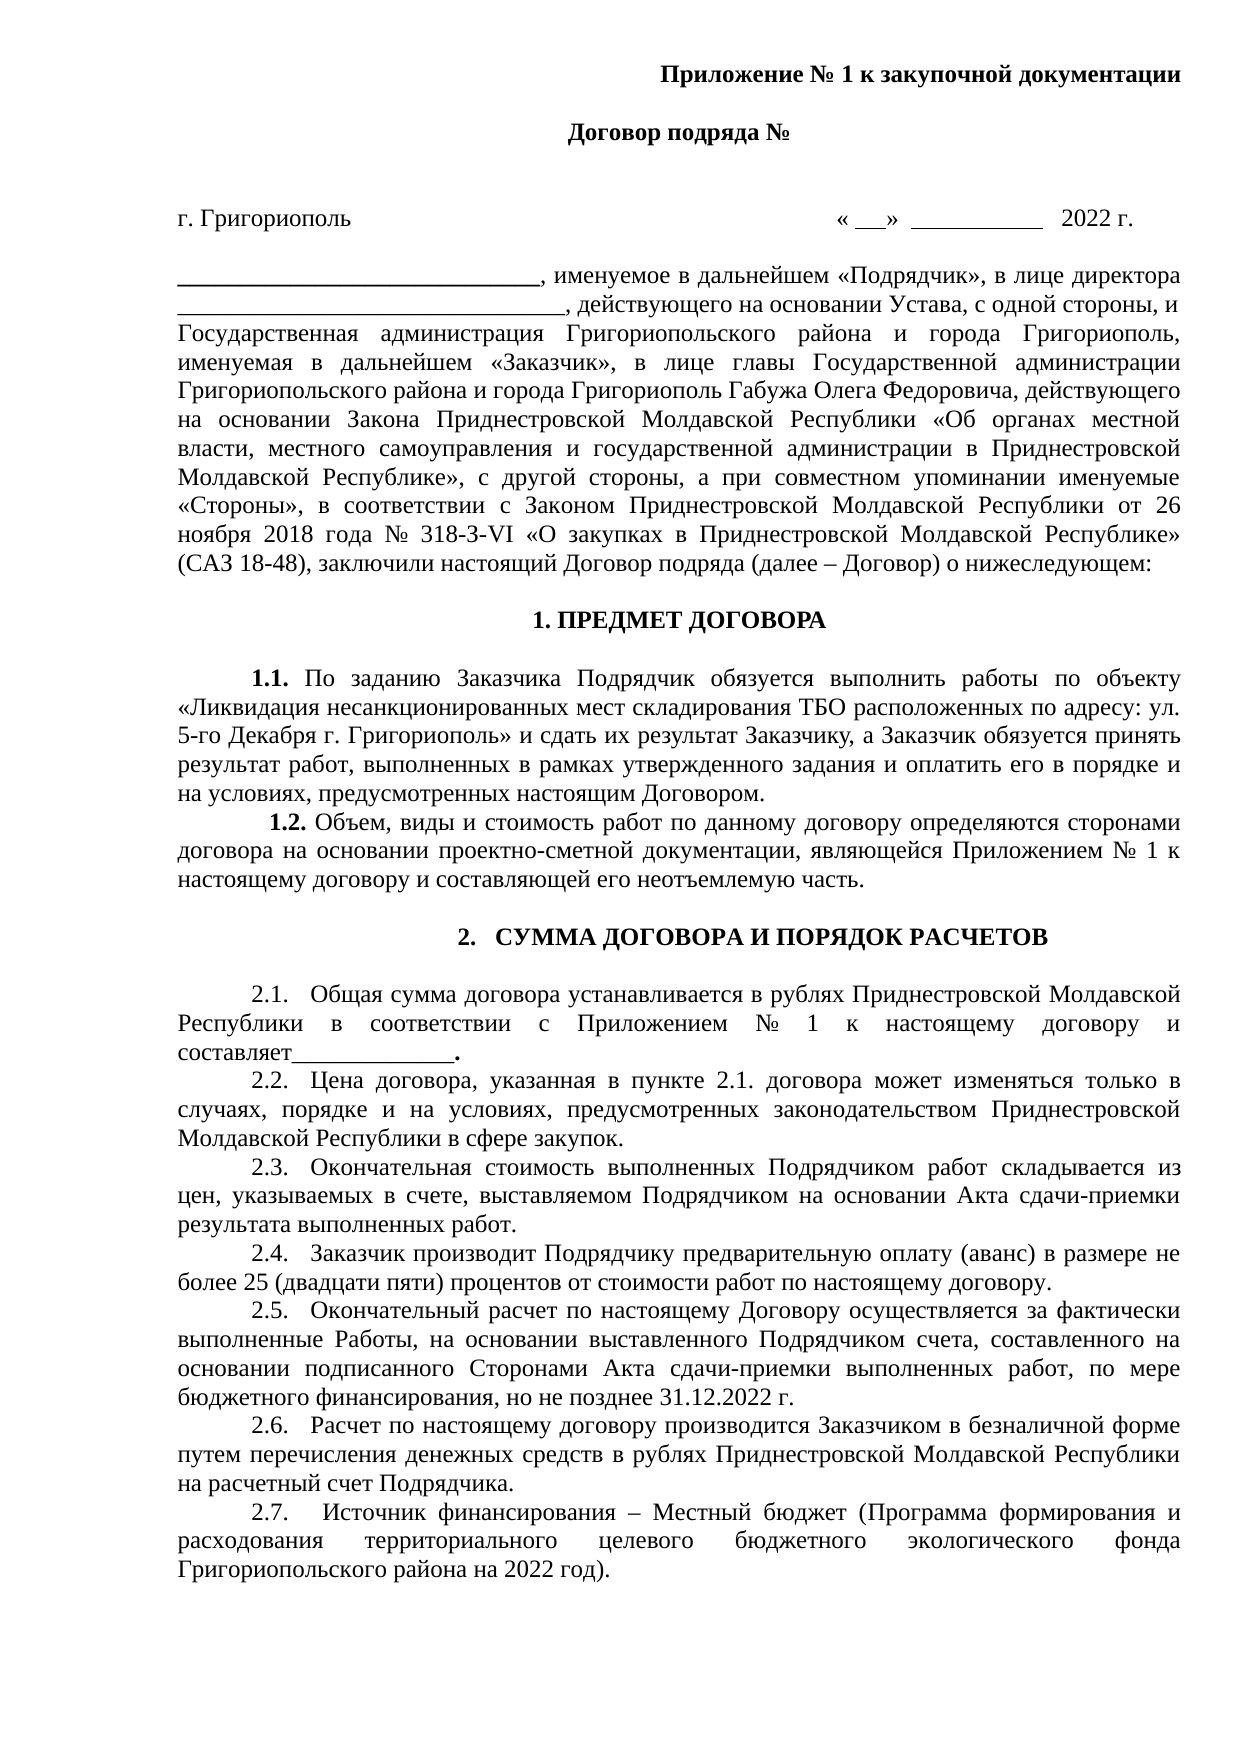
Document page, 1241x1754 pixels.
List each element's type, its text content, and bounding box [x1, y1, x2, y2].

list Окончательный расчет по настоящему Договору осуществляется за фактически выполненные Работы, на основании выставленного Подрядчиком счета, составленного на основании подписанного Сторонами Акта сдачи-приемки выполненных работ, по мере бюджетного финансирования, но не позднее 31.12.2022 г. [177, 1295, 1181, 1410]
list СУММА ДОГОВОРА И ПОРЯДОК РАСЧЕТОВ [324, 922, 1181, 950]
list Общая сумма договора устанавливается в рублях Приднестровской Молдавской Республики в соответствии с Приложением № 1 к настоящему договору и составляет_____________. [177, 979, 1181, 1065]
list Источник финансирования – Местный бюджет (Программа формирования и расходования территориального целевого бюджетного экологического фонда Григориопольского района на 2022 год). [177, 1497, 1181, 1583]
list Расчет по настоящему договору производится Заказчиком в безналичной форме путем перечисления денежных средств в рублях Приднестровской Молдавской Республики на расчетный счет Подрядчика. [177, 1410, 1181, 1497]
text 1.2. Объем, виды и стоимость работ по данному договору определяются сторонами договора на основании проектно-сметной документации, являющейся Приложением № 1 к настоящему договору и составляющей его неотъемлемую часть. [177, 807, 1181, 893]
text Государственная администрация Григориопольского района и города Григориополь, именуемая в дальнейшем «Заказчик», в лице главы Государственной администрации Григориопольского района и города Григориополь Габужа Олега Федоровича, действующего на основании Закона Приднестровской Молдавской Республики «Об органах местной власти, местного самоуправления и государственной администрации в Приднестровской Молдавской Республике», с другой стороны, а при совместном упоминании именуемые «Стороны», в соответствии с Законом Приднестровской Молдавской Республики от 26 ноября 2018 года № 318-З-VI «О закупках в Приднестровской Молдавской Республике» (САЗ 18-48), заключили настоящий Договор подряда (далее – Договор) о нижеследующем: [177, 318, 1181, 577]
text 1. ПРЕДМЕТ ДОГОВОРА [177, 605, 1181, 634]
list Окончательная стоимость выполненных Подрядчиком работ складывается из цен, указываемых в счете, выставляемом Подрядчиком на основании Акта сдачи-приемки результата выполненных работ. [177, 1152, 1181, 1238]
text Договор подряда № [177, 117, 1181, 145]
list Цена договора, указанная в пункте 2.1. договора может изменяться только в случаях, порядке и на условиях, предусмотренных законодательством Приднестровской Молдавской Республики в сфере закупок. [177, 1065, 1181, 1152]
list Заказчик производит Подрядчику предварительную оплату (аванс) в размере не более 25 (двадцати пяти) процентов от стоимости работ по настоящему договору. [177, 1238, 1181, 1295]
text г. Григориополь « » 2022 г. [177, 203, 1181, 232]
text _____________________________, именуемое в дальнейшем «Подрядчик», в лице директора _______________________________, действующего на основании Устава, с одной стороны, и [177, 260, 1181, 318]
text 1.1. По заданию Заказчика Подрядчик обязуется выполнить работы по объекту «Ликвидация несанкционированных мест складирования ТБО расположенных по адресу: ул. 5-го Декабря г. Григориополь» и сдать их результат Заказчику, а Заказчик обязуется принять результат работ, выполненных в рамках утвержденного задания и оплатить его в порядке и на условиях, предусмотренных настоящим Договором. [177, 663, 1181, 807]
text Приложение № 1 к закупочной документации [177, 59, 1181, 88]
